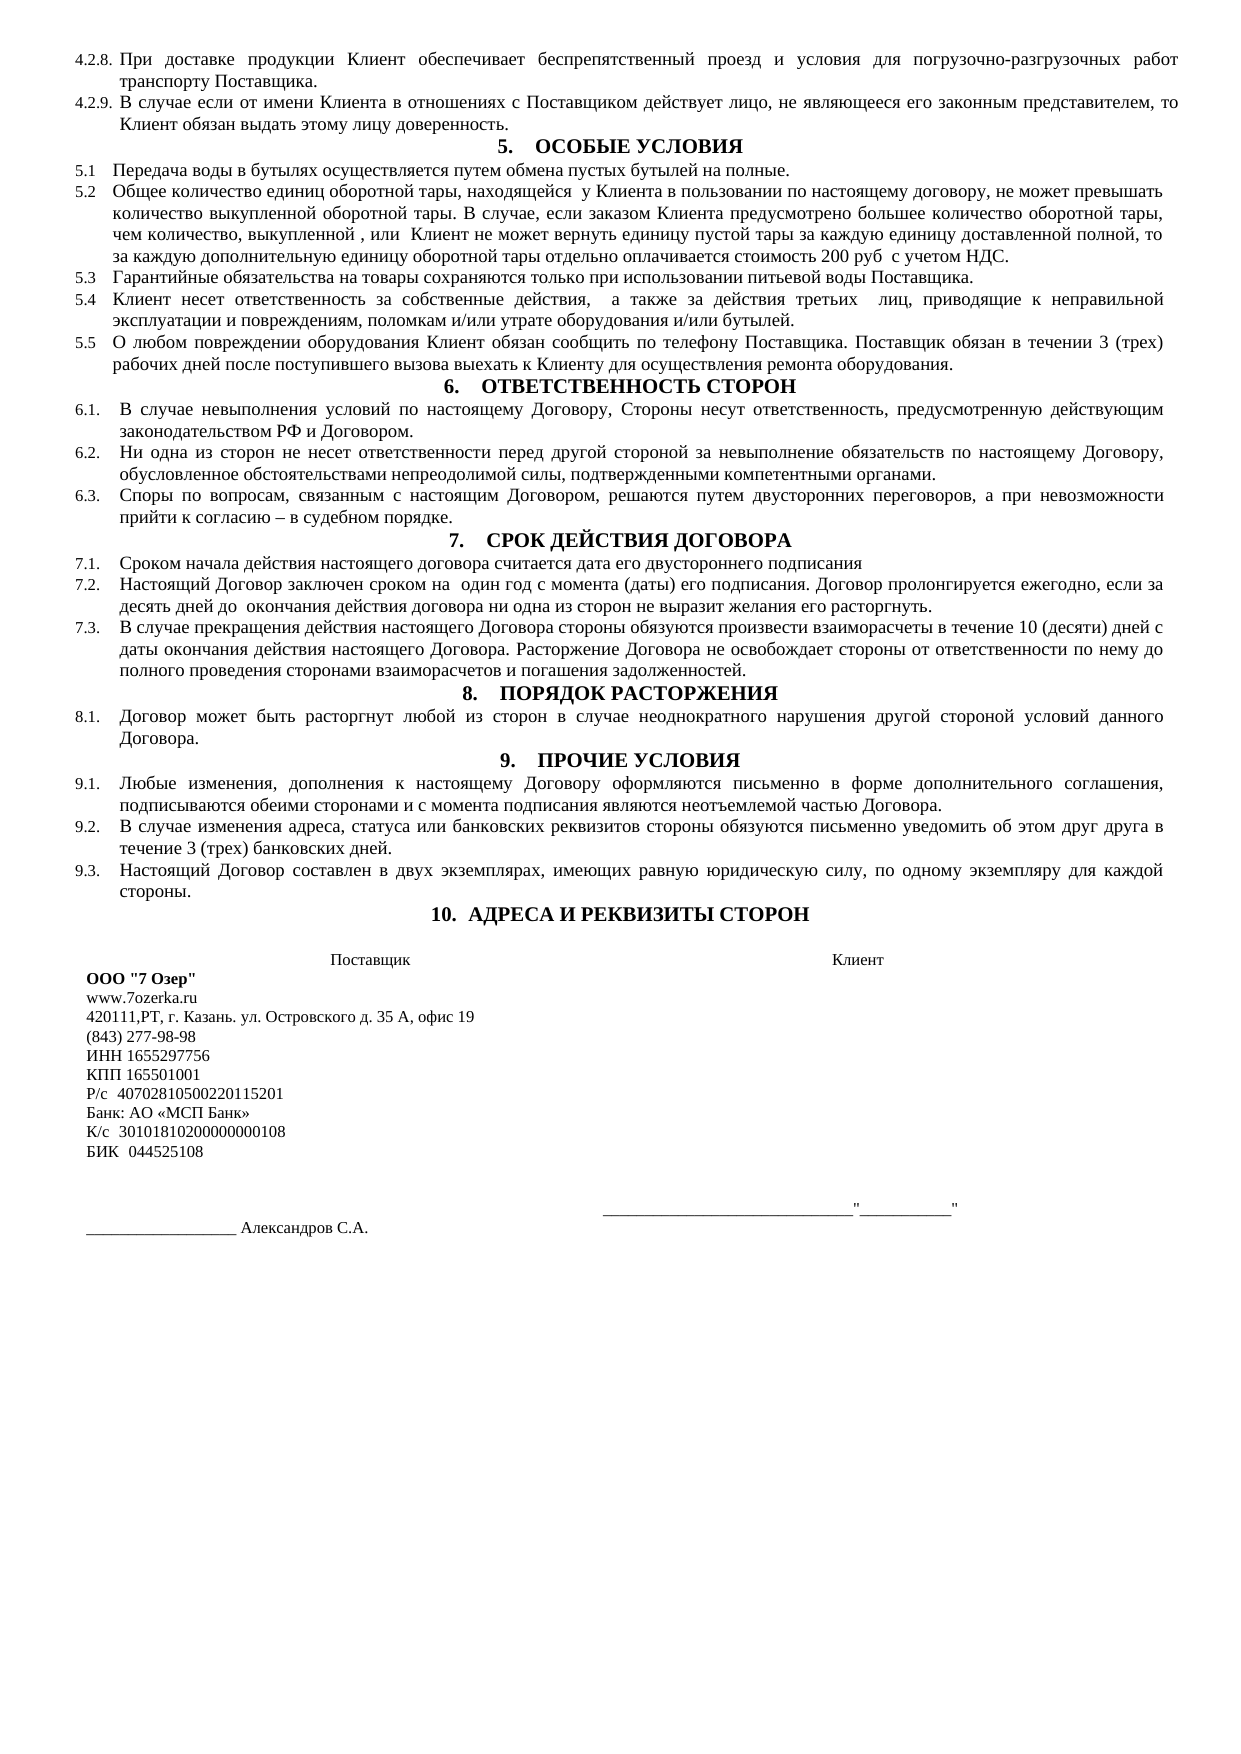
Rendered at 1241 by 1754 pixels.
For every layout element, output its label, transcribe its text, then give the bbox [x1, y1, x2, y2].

list Ни одна из сторон не несет ответственности перед другой стороной за невыполнение обязательств по настоящему Договору, обусловленное обстоятельствами непреодолимой силы, подтвержденными компетентными органами. [75, 441, 1165, 484]
list Любые изменения, дополнения к настоящему Договору оформляются письменно в форме дополнительного соглашения, подписываются обеими сторонами и с момента подписания являются неотъемлемой частью Договора. [75, 772, 1165, 815]
list Договор может быть расторгнут любой из сторон в случае неоднократного нарушения другой стороной условий данного Договора. [75, 705, 1165, 748]
list В случае невыполнения условий по настоящему Договору, Стороны несут ответственность, предусмотренную действующим законодательством РФ и Договором. [75, 398, 1165, 441]
text ОСОБЫЕ УСЛОВИЯ [75, 134, 1165, 158]
table_header Клиент ______________________________"___________" [592, 950, 1124, 1362]
text СРОК ДЕЙСТВИЯ ДОГОВОРА [75, 527, 1165, 552]
list Передача воды в бутылях осуществляется путем обмена пустых бутылей на полные. [75, 158, 1165, 180]
text ПРОЧИЕ УСЛОВИЯ [75, 748, 1165, 772]
list Настоящий Договор составлен в двух экземплярах, имеющих равную юридическую силу, по одному экземпляру для каждой стороны. [75, 858, 1165, 902]
text АДРЕСА И РЕКВИЗИТЫ СТОРОН [75, 902, 1165, 926]
list При доставке продукции Клиент обеспечивает беспрепятственный проезд и условия для погрузочно-разгрузочных работ транспорту Поставщика. [75, 48, 1180, 91]
list Клиент несет ответственность за собственные действия, а также за действия третьих лиц, приводящие к неправильной эксплуатации и повреждениям, поломкам и/или утрате оборудования и/или бутылей. [75, 288, 1165, 331]
list Настоящий Договор заключен сроком на один год с момента (даты) его подписания. Договор пролонгируется ежегодно, если за десять дней до окончания действия договора ни одна из сторон не выразит желания его расторгнуть. [75, 573, 1165, 616]
list Общее количество единиц оборотной тары, находящейся у Клиента в пользовании по настоящему договору, не может превышать количество выкупленной оборотной тары. В случае, если заказом Клиента предусмотрено большее количество оборотной тары, чем количество, выкупленной , или Клиент не может вернуть единицу пустой тары за каждую единицу доставленной полной, то за каждую дополнительную единицу оборотной тары отдельно оплачивается стоимость 200 руб с учетом НДС. [75, 180, 1165, 266]
list Сроком начала действия настоящего договора считается дата его двустороннего подписания [75, 552, 1165, 573]
list В случае изменения адреса, статуса или банковских реквизитов стороны обязуются письменно уведомить об этом друг друга в течение 3 (трех) банковских дней. [75, 815, 1165, 858]
list О любом повреждении оборудования Клиент обязан сообщить по телефону Поставщика. Поставщик обязан в течении 3 (трех) рабочих дней после поступившего вызова выехать к Клиенту для осуществления ремонта оборудования. [75, 331, 1165, 374]
text ОТВЕТСТВЕННОСТЬ СТОРОН [75, 374, 1165, 398]
list В случае прекращения действия настоящего Договора стороны обязуются произвести взаиморасчеты в течение 10 (десяти) дней с даты окончания действия настоящего Договора. Расторжение Договора не освобождает стороны от ответственности по нему до полного проведения сторонами взаиморасчетов и погашения задолженностей. [75, 616, 1165, 681]
table_header Поставщик ООО "7 Озер" www.7ozerka.ru 420111,РТ, г. Казань. ул. Островского д. 35 А, офис 19 (843) 277-98-98 ИНН 1655297756 КПП 165501001 Р/с 40702810500220115201 Банк: АО «МСП Банк» К/с 30101810200000000108 БИК 044525108 __________________ Александров С.А. [75, 950, 592, 1362]
text ПОРЯДОК РАСТОРЖЕНИЯ [75, 681, 1165, 705]
list В случае если от имени Клиента в отношениях с Поставщиком действует лицо, не являющееся его законным представителем, то Клиент обязан выдать этому лицу доверенность. [75, 91, 1180, 134]
list Споры по вопросам, связанным с настоящим Договором, решаются путем двусторонних переговоров, а при невозможности прийти к согласию – в судебном порядке. [75, 484, 1165, 527]
list Гарантийные обязательства на товары сохраняются только при использовании питьевой воды Поставщика. [75, 266, 1165, 288]
